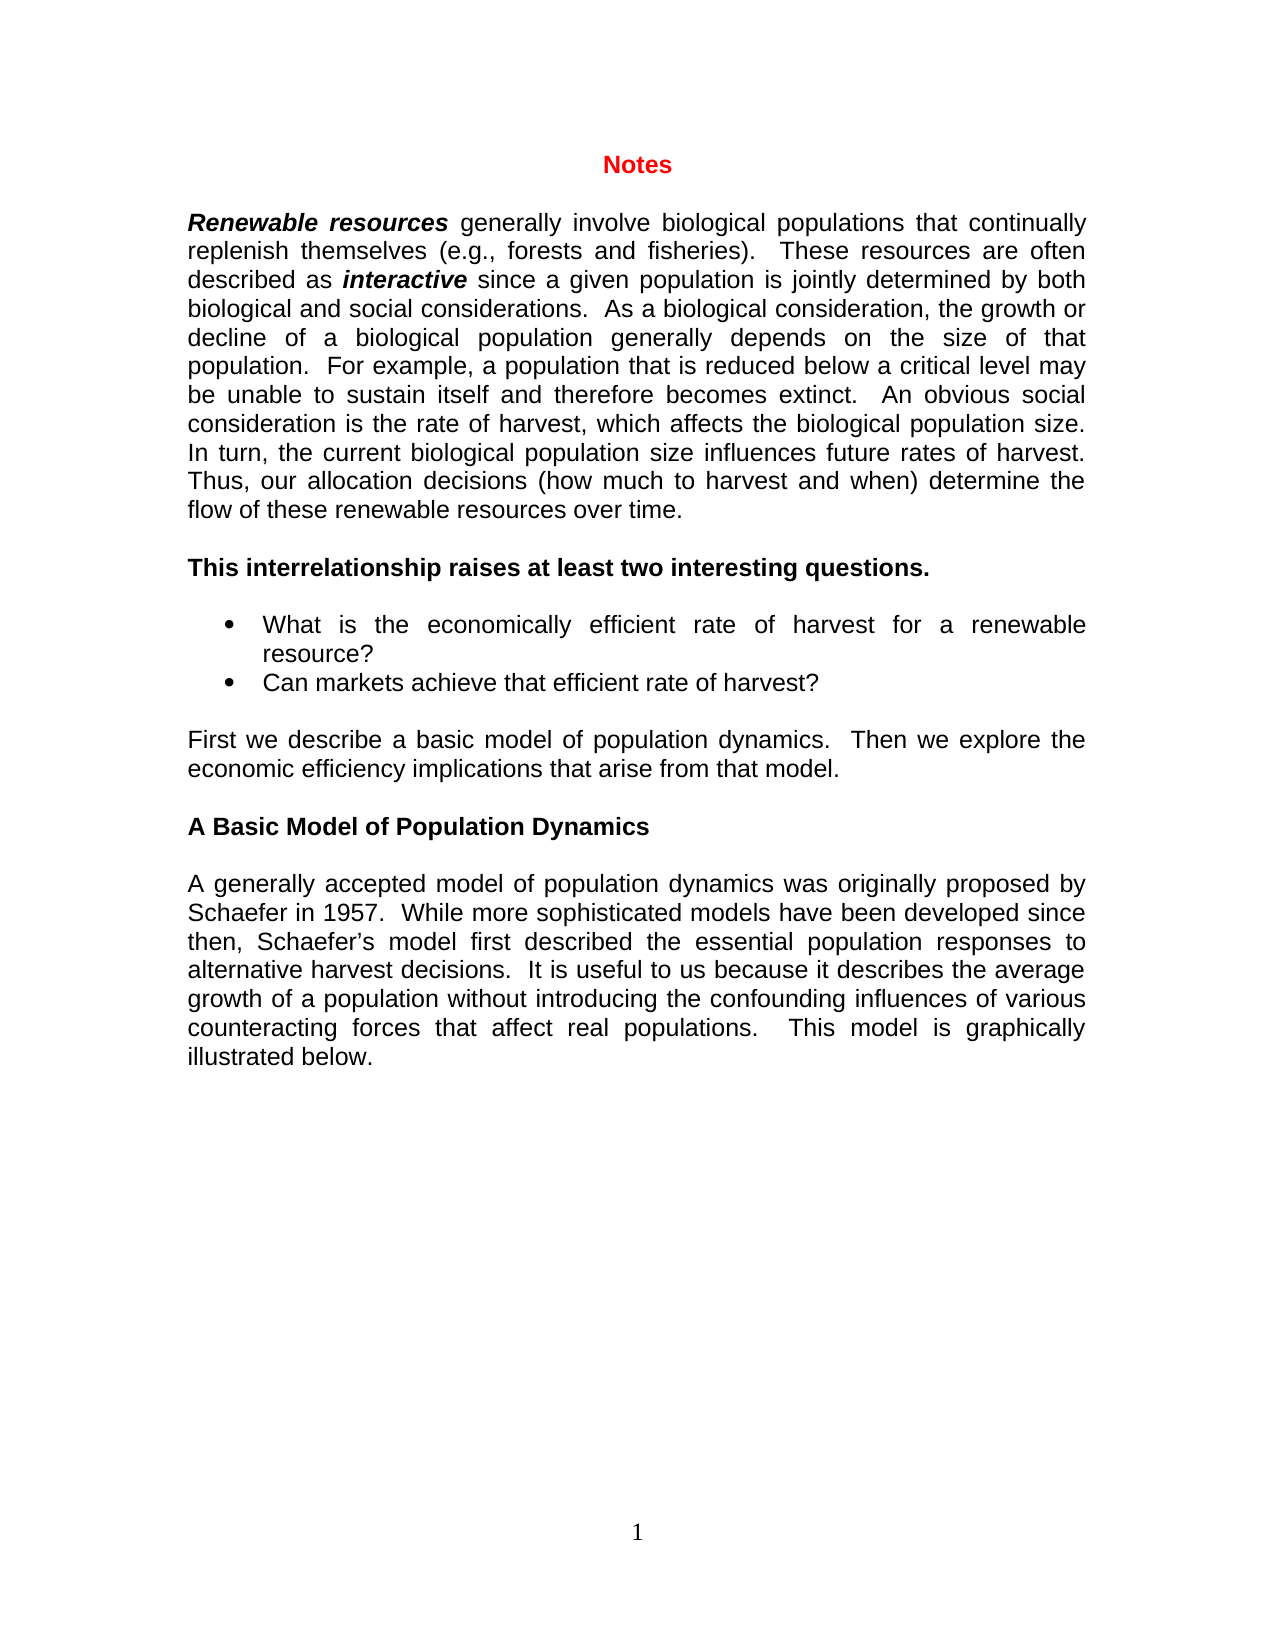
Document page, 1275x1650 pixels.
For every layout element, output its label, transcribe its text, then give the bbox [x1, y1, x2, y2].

text A generally accepted model of population dynamics was originally proposed by Schaefer in 1957. While more sophisticated models have been developed since then, Schaefer’s model first described the essential population responses to alternative harvest decisions. It is useful to us because it describes the average growth of a population without introducing the confounding influences of various counteracting forces that affect real populations. This model is graphically illustrated below. [187, 869, 1087, 1070]
text Renewable resources generally involve biological populations that continually replenish themselves (e.g., forests and fisheries). These resources are often described as interactive since a given population is jointly determined by both biological and social considerations. As a biological consideration, the growth or decline of a biological population generally depends on the size of that population. For example, a population that is reduced below a critical level may be unable to sustain itself and therefore becomes extinct. An obvious social consideration is the rate of harvest, which affects the biological population size. In turn, the current biological population size influences future rates of harvest. Thus, our allocation decisions (how much to harvest and when) determine the flow of these renewable resources over time. [187, 207, 1087, 524]
text This interrelationship raises at least two interesting questions. [187, 552, 1087, 581]
text First we describe a basic model of population dynamics. Then we explore the economic efficiency implications that arise from that model. [187, 725, 1087, 783]
list Can markets achieve that efficient rate of harvest? [225, 668, 1087, 696]
list What is the economically efficient rate of harvest for a renewable resource? [225, 610, 1087, 668]
text Notes [187, 150, 1087, 179]
text A Basic Model of Population Dynamics [187, 811, 1087, 840]
